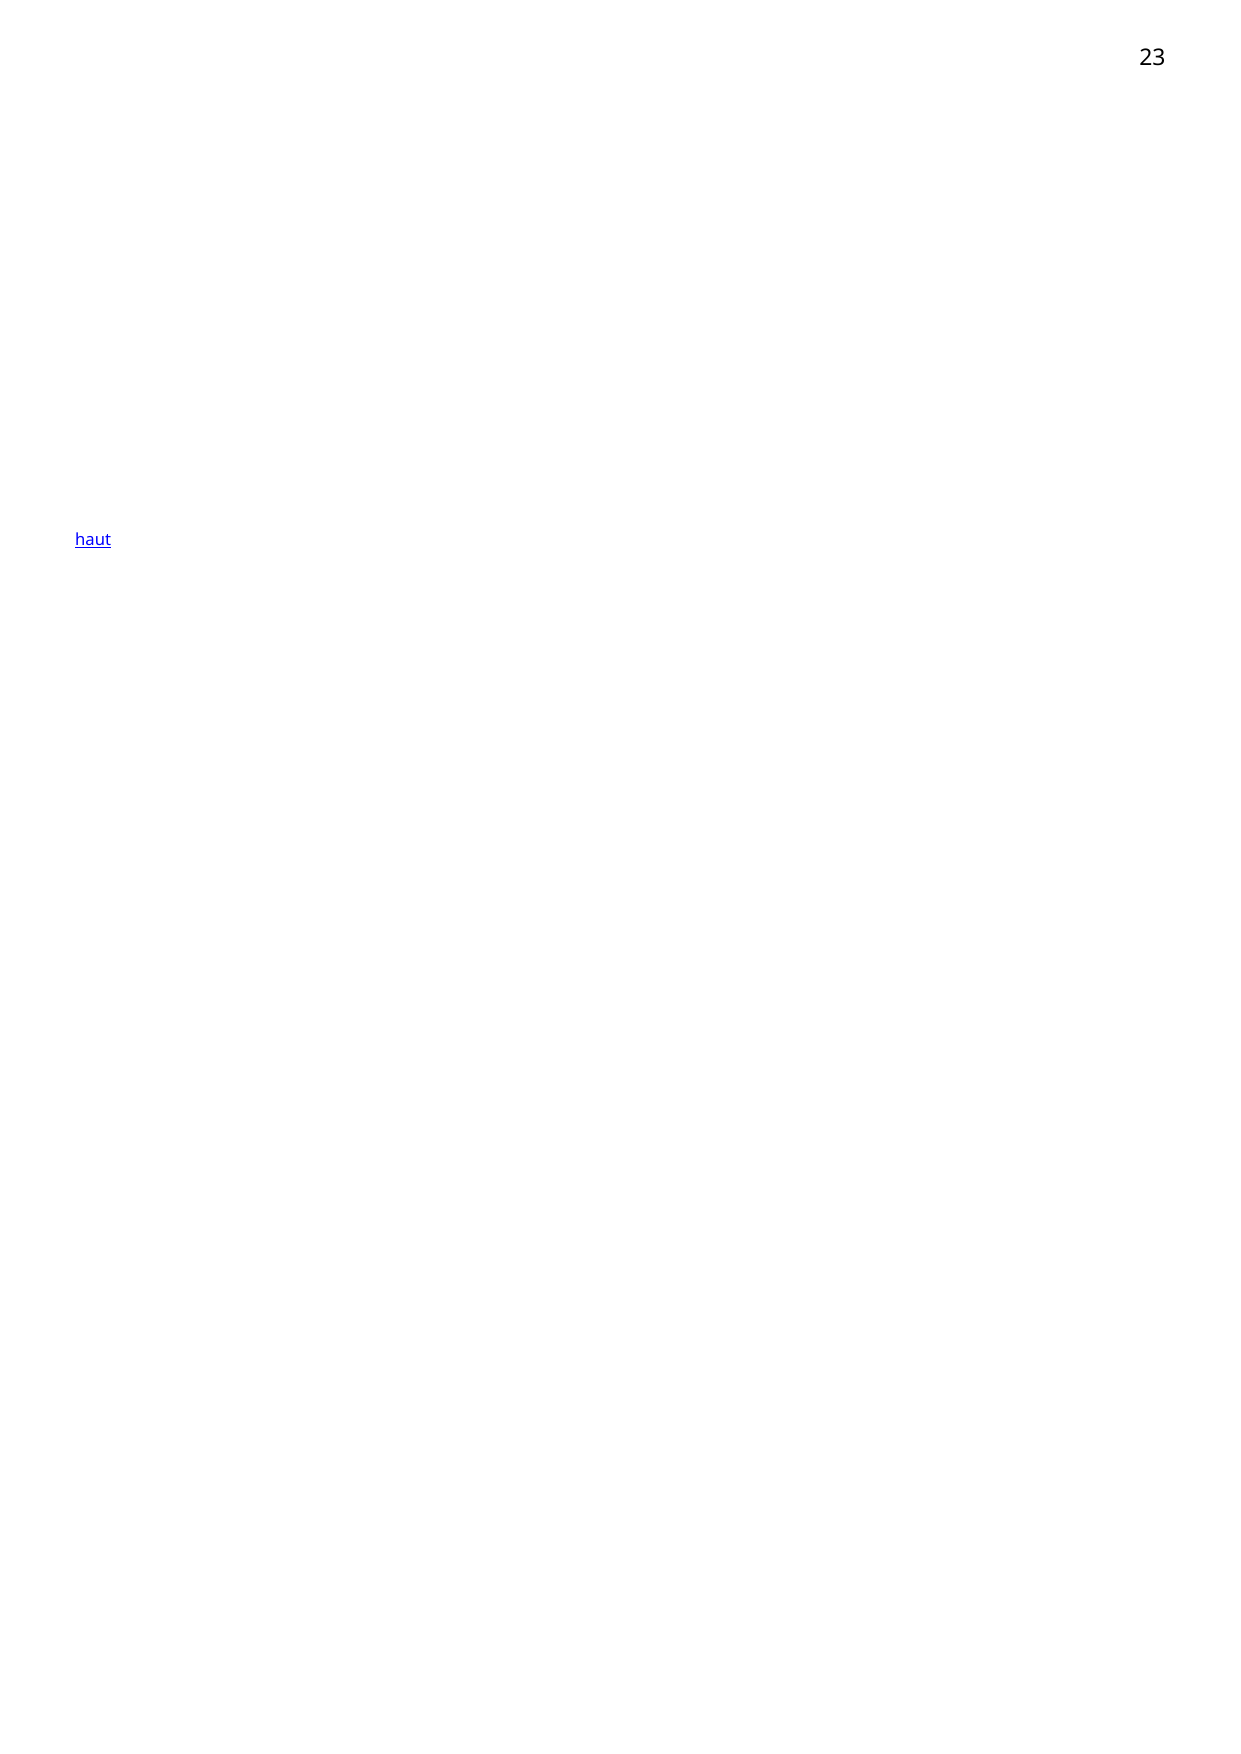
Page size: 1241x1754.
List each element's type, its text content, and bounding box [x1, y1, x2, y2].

text haut [75, 528, 1165, 550]
